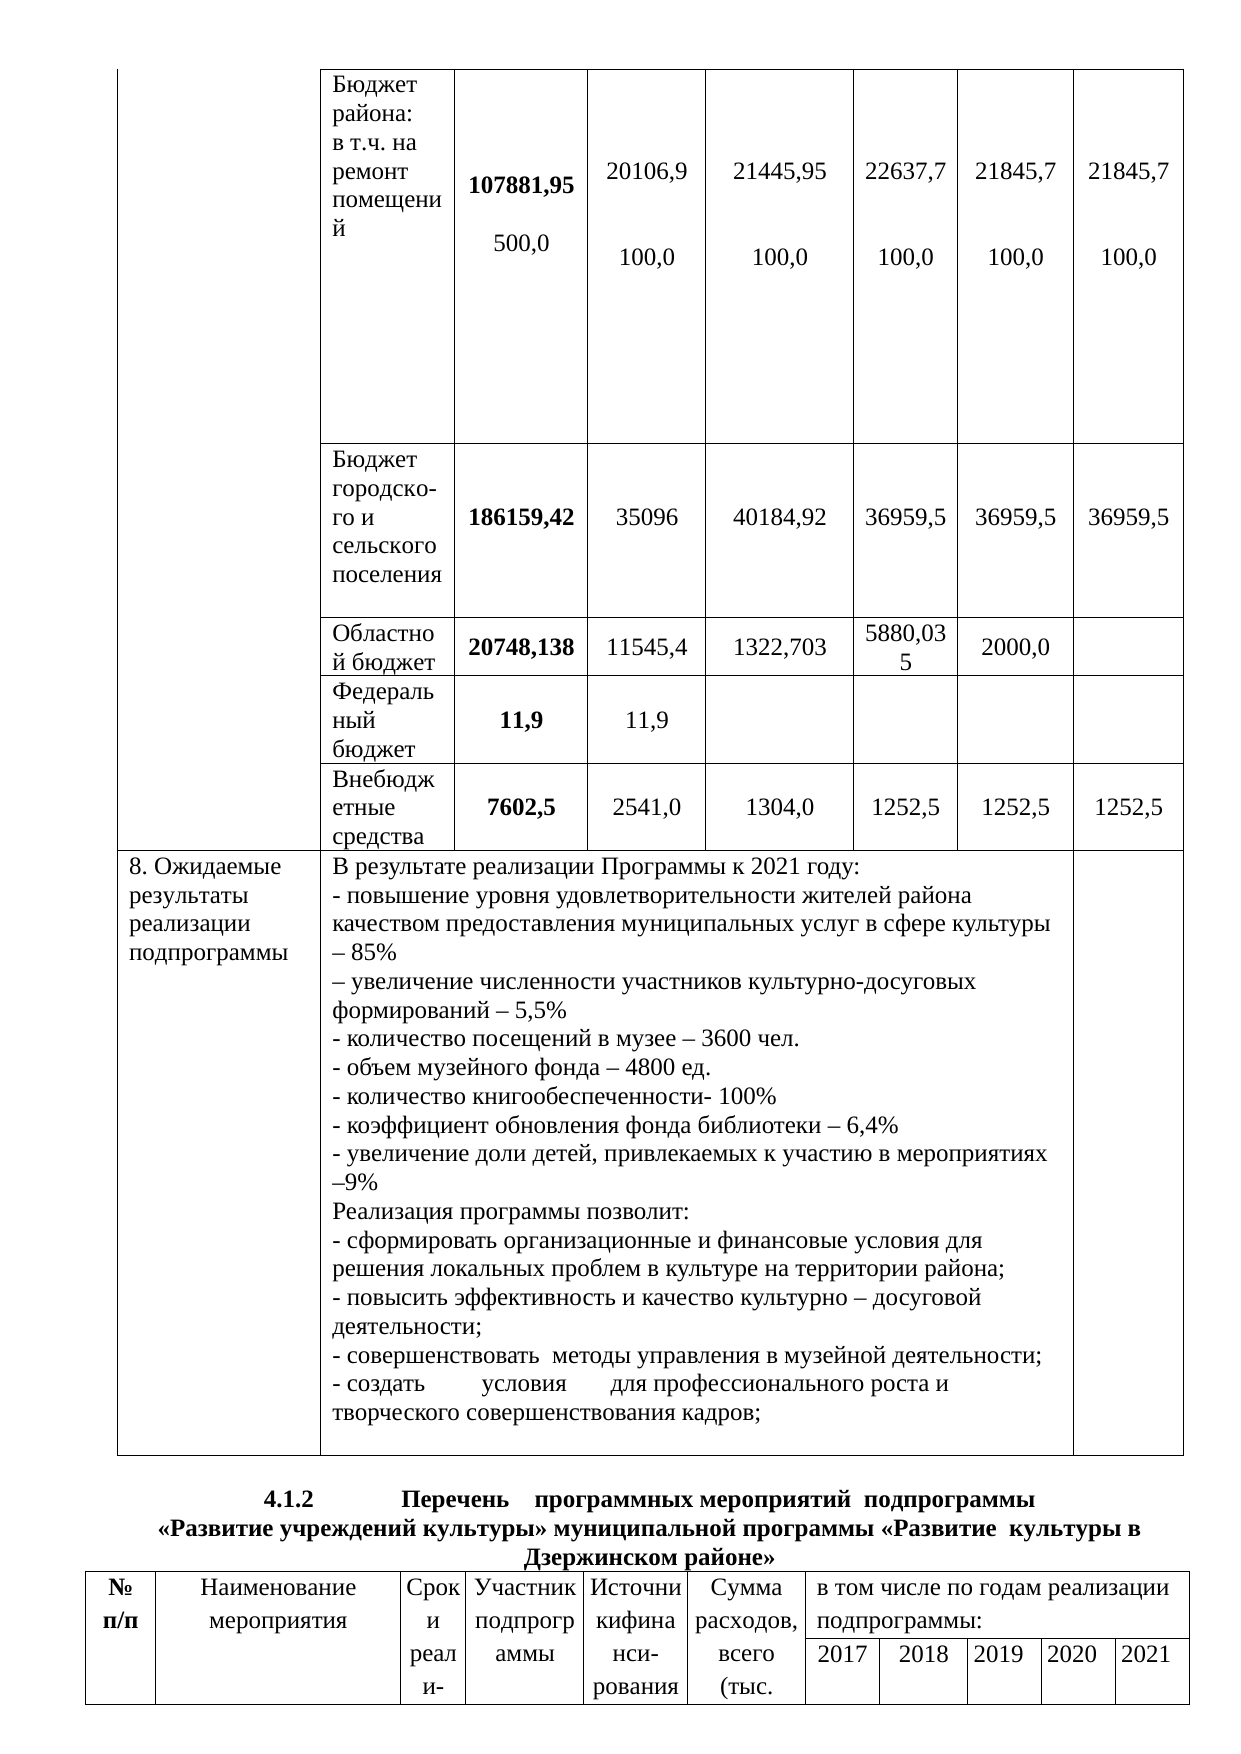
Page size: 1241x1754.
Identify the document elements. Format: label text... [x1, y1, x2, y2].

table_cell 22637,7 100,0 [854, 70, 957, 443]
table_cell 40184,92 [706, 444, 853, 617]
table_cell 2020 [1042, 1639, 1115, 1704]
table_cell Бюджет городско- го и сельского поселения [321, 444, 454, 617]
table_cell 8. Ожидаемые результаты реализации подпрограммы [118, 851, 320, 1455]
table_cell 20106,9 100,0 [588, 70, 705, 443]
table_cell 1322,703 [706, 618, 853, 675]
table_cell 2000,0 [958, 618, 1073, 675]
table_header Источникифинанси-рования [584, 1572, 687, 1704]
table_cell В результате реализации Программы к 2021 году: - повышение уровня удовлетворительности жителей района качеством предоставления муниципальных услуг в сфере культуры – 85% – увеличение численности участников культурно-досуговых формирований – 5,5% - количество посещений в музее – 3600 чел. - объем музейного фонда – 4800 ед. - количество книгообеспеченности- 100% - коэффициент обновления фонда библиотеки – 6,4% - увеличение доли детей, привлекаемых к участию в мероприятиях –9% Реализация программы позволит: - сформировать организационные и финансовые условия для решения локальных проблем в культуре на территории района; - повысить эффективность и качество культурно – досуговой деятельности; - совершенствовать методы управления в музейной деятельности; - создать условия для профессионального роста и творческого совершенствования кадров; [321, 851, 1073, 1455]
table_cell 5880,035 [854, 618, 957, 675]
table_cell 35096 [588, 444, 705, 617]
table_header Участникподпрограммы [466, 1572, 583, 1704]
table_header № п/п [86, 1572, 155, 1704]
table_cell 21445,95 100,0 [706, 70, 853, 443]
table_cell 11,9 [588, 676, 705, 763]
table_cell 1304,0 [706, 764, 853, 850]
table_cell [1074, 676, 1183, 763]
table_cell [706, 676, 853, 763]
table_cell [1074, 618, 1183, 675]
table_cell [854, 676, 957, 763]
table_header в том числе по годам реализации подпрограммы: [806, 1572, 1189, 1638]
table_cell 2017 [806, 1639, 879, 1704]
table_cell Областной бюджет [321, 618, 454, 675]
table_cell 21845,7 100,0 [958, 70, 1073, 443]
table_cell 186159,42 [455, 444, 587, 617]
table_cell 2541,0 [588, 764, 705, 850]
table_cell 2021 [1116, 1639, 1189, 1704]
table_cell 36959,5 [854, 444, 957, 617]
table_cell 36959,5 [1074, 444, 1183, 617]
table_cell 7602,5 [455, 764, 587, 850]
table_cell 36959,5 [958, 444, 1073, 617]
table_header Сумма расходов, всего (тыс. руб.) [688, 1572, 805, 1704]
table_cell 2018 [880, 1639, 967, 1704]
table_cell Бюджет района: в т.ч. на ремонт помещений [321, 70, 454, 443]
table_header Сроки реали-зации [401, 1572, 465, 1704]
table_cell [1074, 851, 1183, 1455]
table_cell 2019 [968, 1639, 1041, 1704]
table_cell Федеральный бюджет [321, 676, 454, 763]
table_cell 1252,5 [958, 764, 1073, 850]
table_cell 21845,7 100,0 [1074, 70, 1183, 443]
table_cell [958, 676, 1073, 763]
table_cell 1252,5 [1074, 764, 1183, 850]
table_cell Внебюджетные средства [321, 764, 454, 850]
table_cell 11,9 [455, 676, 587, 763]
table_cell 1252,5 [854, 764, 957, 850]
table_cell 20748,138 [455, 618, 587, 675]
table_cell 107881,95 500,0 [455, 70, 587, 443]
table_header Наименование мероприятия [156, 1572, 400, 1704]
table_cell 11545,4 [588, 618, 705, 675]
text «Развитие учреждений культуры» муниципальной программы «Развитие культуры в Дзержинском районе» [130, 1513, 1169, 1571]
text 4.1.2 Перечень программных мероприятий подпрограммы [130, 1484, 1169, 1513]
